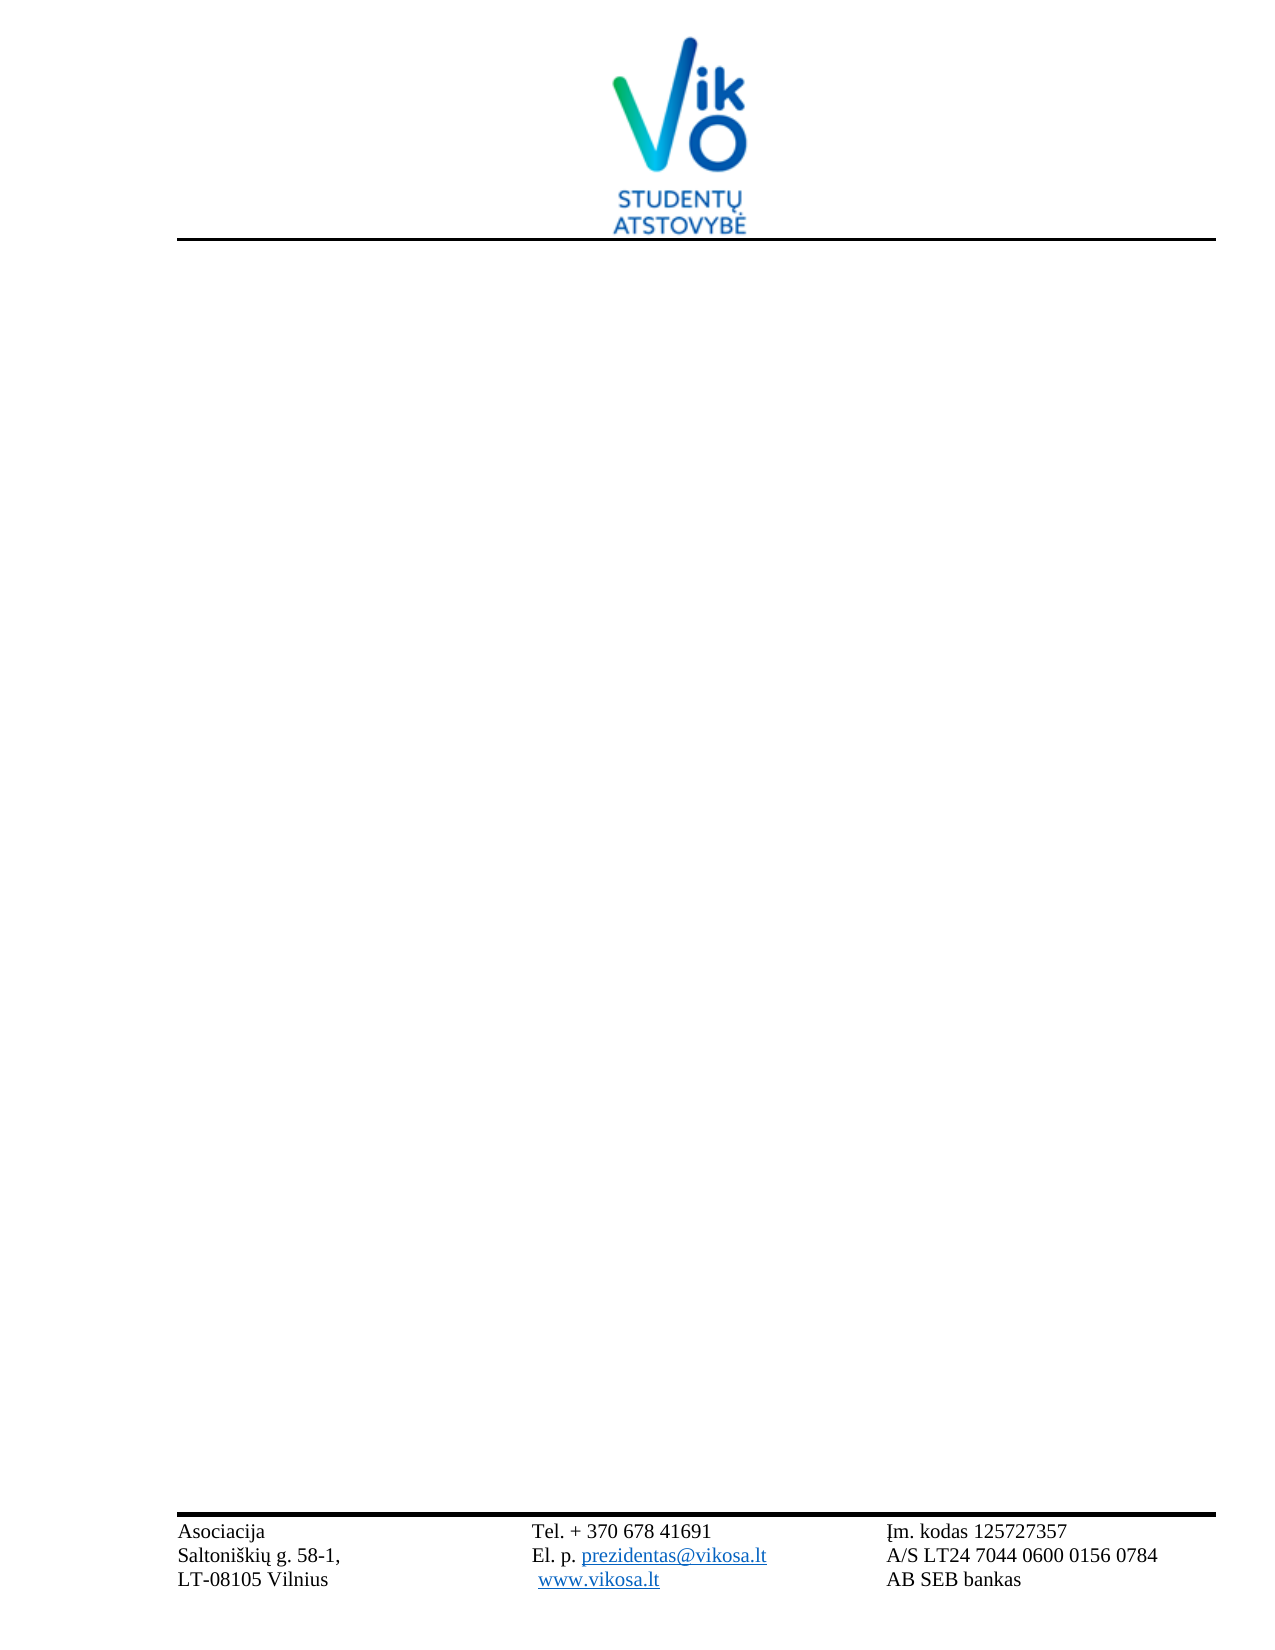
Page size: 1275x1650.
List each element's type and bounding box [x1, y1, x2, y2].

picture [605, 29, 754, 237]
